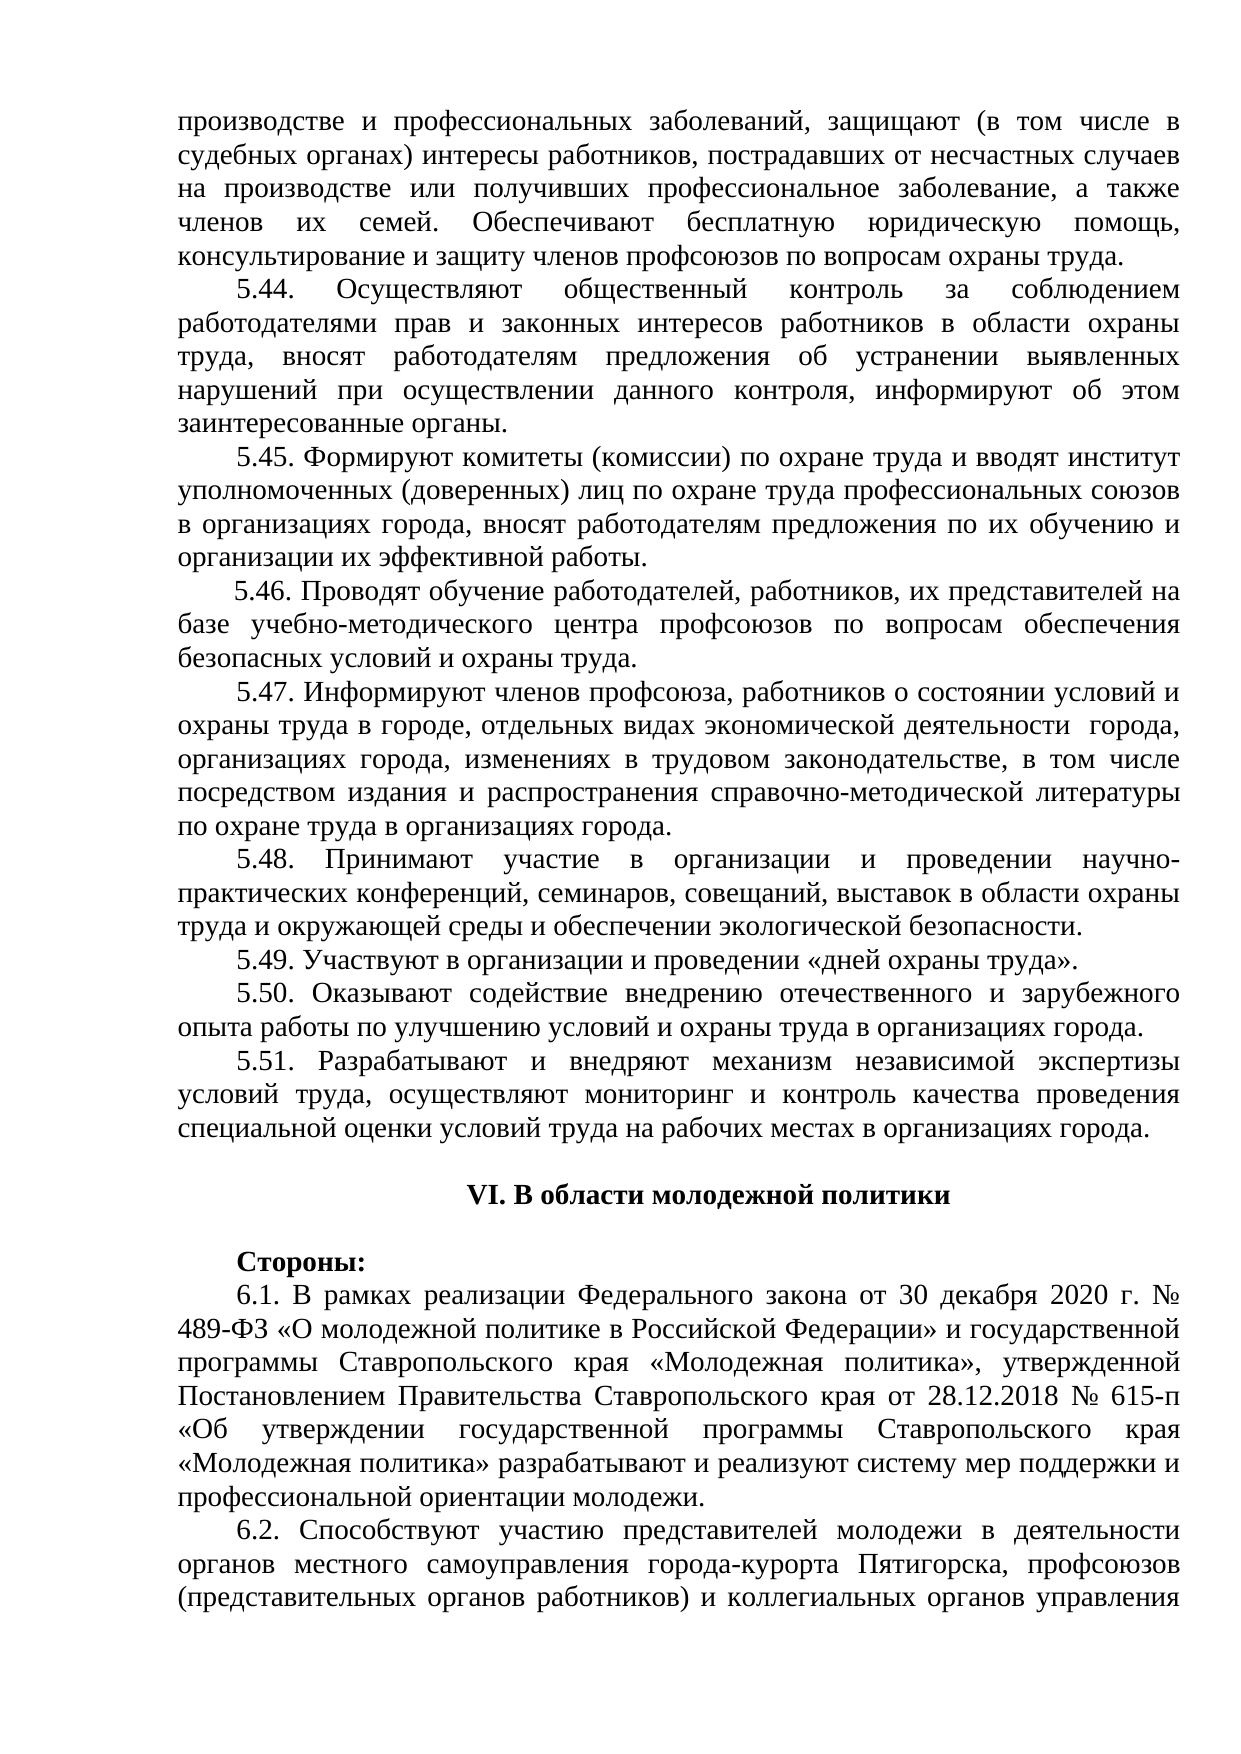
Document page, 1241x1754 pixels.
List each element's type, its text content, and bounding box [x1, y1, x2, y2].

text 5.51. Разрабатывают и внедряют механизм независимой экспертизы условий труда, осуществляют мониторинг и контроль качества проведения специальной оценки условий труда на рабочих местах в организациях города. [177, 1043, 1181, 1143]
text 5.49. Участвуют в организации и проведении «дней охраны труда». [177, 942, 1181, 976]
text 5.44. Осуществляют общественный контроль за соблюдением работодателями прав и законных интересов работников в области охраны труда, вносят работодателям предложения об устранении выявленных нарушений при осуществлении данного контроля, информируют об этом заинтересованные органы. [177, 271, 1181, 439]
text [177, 1512, 1181, 1613]
text 5.45. Формируют комитеты (комиссии) по охране труда и вводят институт уполномоченных (доверенных) лиц по охране труда профессиональных союзов в организациях города, вносят работодателям предложения по их обучению и организации их эффективной работы. [177, 439, 1181, 573]
text 5.46. Проводят обучение работодателей, работников, их представителей на базе учебно-методического центра профсоюзов по вопросам обеспечения безопасных условий и охраны труда. [177, 573, 1181, 674]
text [177, 103, 1181, 271]
subtitle Стороны: [177, 1244, 1181, 1277]
text 6.1. В рамках реализации Федерального закона от 30 декабря 2020 г. № 489-ФЗ «О молодежной политике в Российской Федерации» и государственной программы Ставропольского края «Молодежная политика», утвержденной Постановлением Правительства Ставропольского края от 28.12.2018 № 615-п «Об утверждении государственной программы Ставропольского края «Молодежная политика» разрабатывают и реализуют систему мер поддержки и профессиональной ориентации молодежи. [177, 1277, 1181, 1512]
text 5.50. Оказывают содействие внедрению отечественного и зарубежного опыта работы по улучшению условий и охраны труда в организациях города. [177, 976, 1181, 1043]
subtitle VI. В области молодежной политики [177, 1177, 1181, 1210]
text 5.47. Информируют членов профсоюза, работников о состоянии условий и охраны труда в городе, отдельных видах экономической деятельности города, организациях города, изменениях в трудовом законодательстве, в том числе посредством издания и распространения справочно-методической литературы по охране труда в организациях города. [177, 674, 1181, 841]
text 5.48. Принимают участие в организации и проведении научно-практических конференций, семинаров, совещаний, выставок в области охраны труда и окружающей среды и обеспечении экологической безопасности. [177, 841, 1181, 942]
